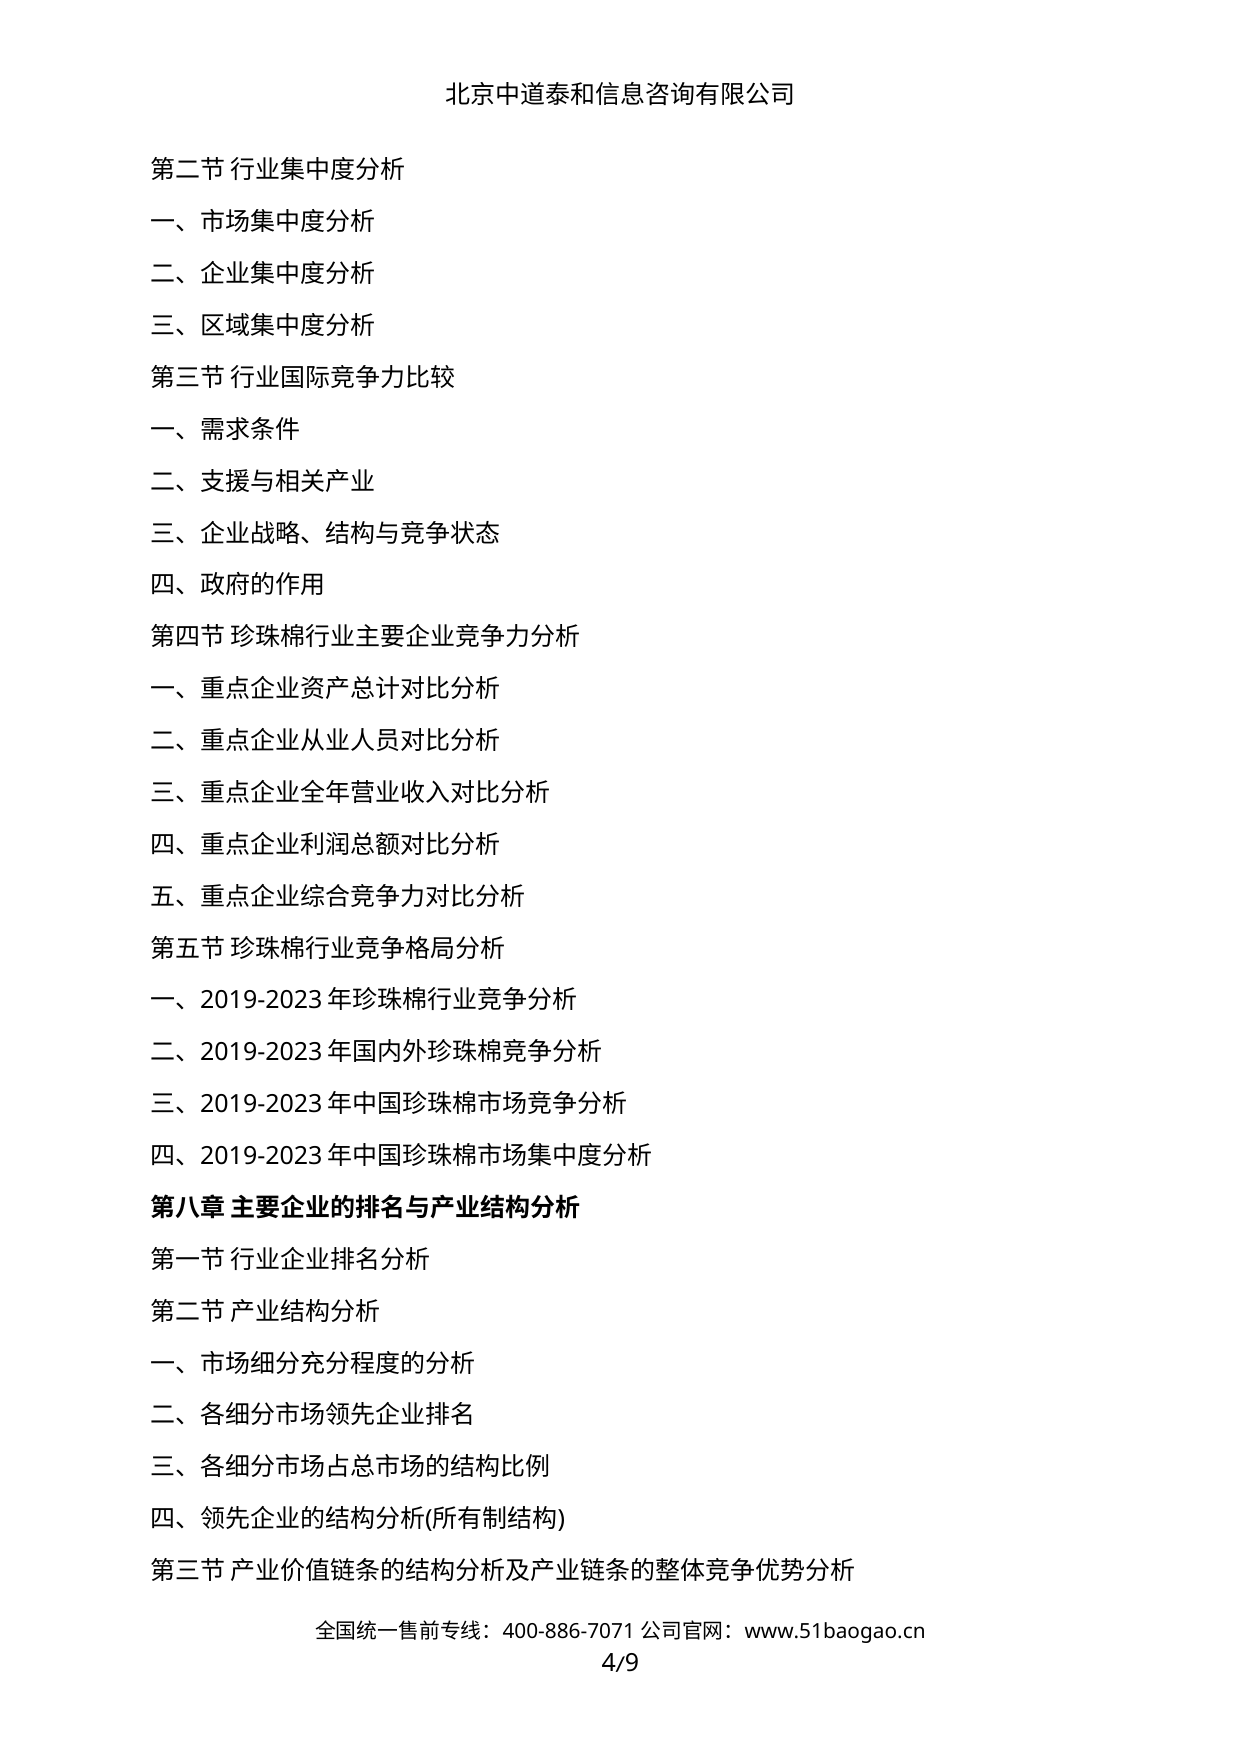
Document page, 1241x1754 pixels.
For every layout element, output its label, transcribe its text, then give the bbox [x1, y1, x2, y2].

text 第二节 产业结构分析 [150, 1291, 1090, 1327]
text 三、2019-2023年中国珍珠棉市场竞争分析 [150, 1084, 1090, 1120]
text 四、领先企业的结构分析(所有制结构) [150, 1499, 1090, 1535]
text 一、重点企业资产总计对比分析 [150, 669, 1090, 705]
text 第一节 行业企业排名分析 [150, 1239, 1090, 1276]
text 二、支援与相关产业 [150, 461, 1090, 497]
text 四、2019-2023年中国珍珠棉市场集中度分析 [150, 1136, 1090, 1172]
text 三、各细分市场占总市场的结构比例 [150, 1447, 1090, 1483]
text 一、市场细分充分程度的分析 [150, 1343, 1090, 1379]
text 第五节 珍珠棉行业竞争格局分析 [150, 928, 1090, 964]
text 三、企业战略、结构与竞争状态 [150, 513, 1090, 549]
text 第八章 主要企业的排名与产业结构分析 [150, 1187, 1090, 1224]
text 五、重点企业综合竞争力对比分析 [150, 876, 1090, 912]
text 第二节 行业集中度分析 [150, 150, 1090, 186]
text 二、各细分市场领先企业排名 [150, 1395, 1090, 1431]
text 二、企业集中度分析 [150, 254, 1090, 290]
text 二、2019-2023年国内外珍珠棉竞争分析 [150, 1032, 1090, 1068]
text 第三节 行业国际竞争力比较 [150, 357, 1090, 394]
text 一、市场集中度分析 [150, 202, 1090, 238]
text 第四节 珍珠棉行业主要企业竞争力分析 [150, 617, 1090, 653]
text 三、重点企业全年营业收入对比分析 [150, 772, 1090, 809]
text 四、政府的作用 [150, 565, 1090, 601]
text 第三节 产业价值链条的结构分析及产业链条的整体竞争优势分析 [150, 1551, 1090, 1587]
text 三、区域集中度分析 [150, 306, 1090, 342]
text 一、2019-2023年珍珠棉行业竞争分析 [150, 980, 1090, 1016]
text 一、需求条件 [150, 409, 1090, 446]
text 四、重点企业利润总额对比分析 [150, 824, 1090, 861]
text 二、重点企业从业人员对比分析 [150, 721, 1090, 757]
